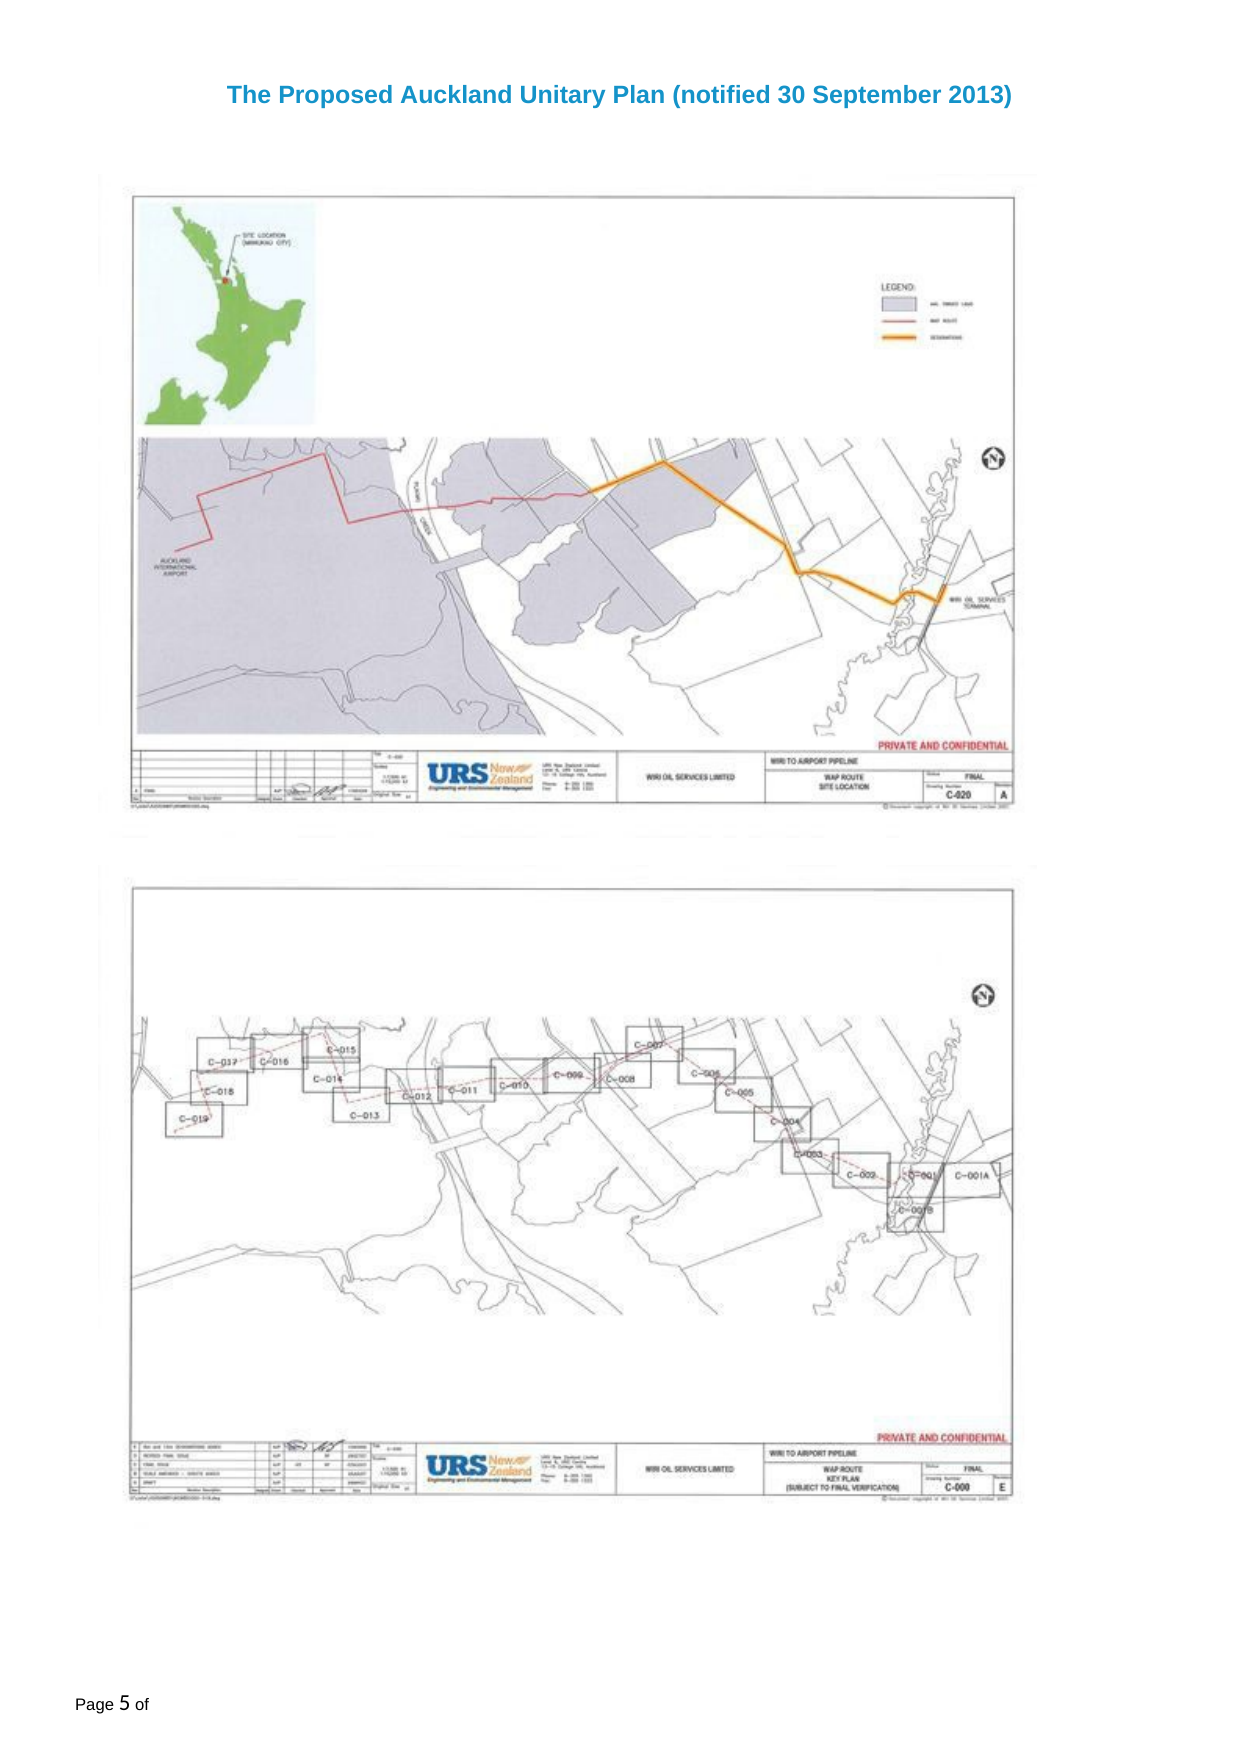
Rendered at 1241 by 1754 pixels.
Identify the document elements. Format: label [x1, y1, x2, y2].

picture [98, 865, 1037, 1529]
picture [98, 174, 1037, 838]
